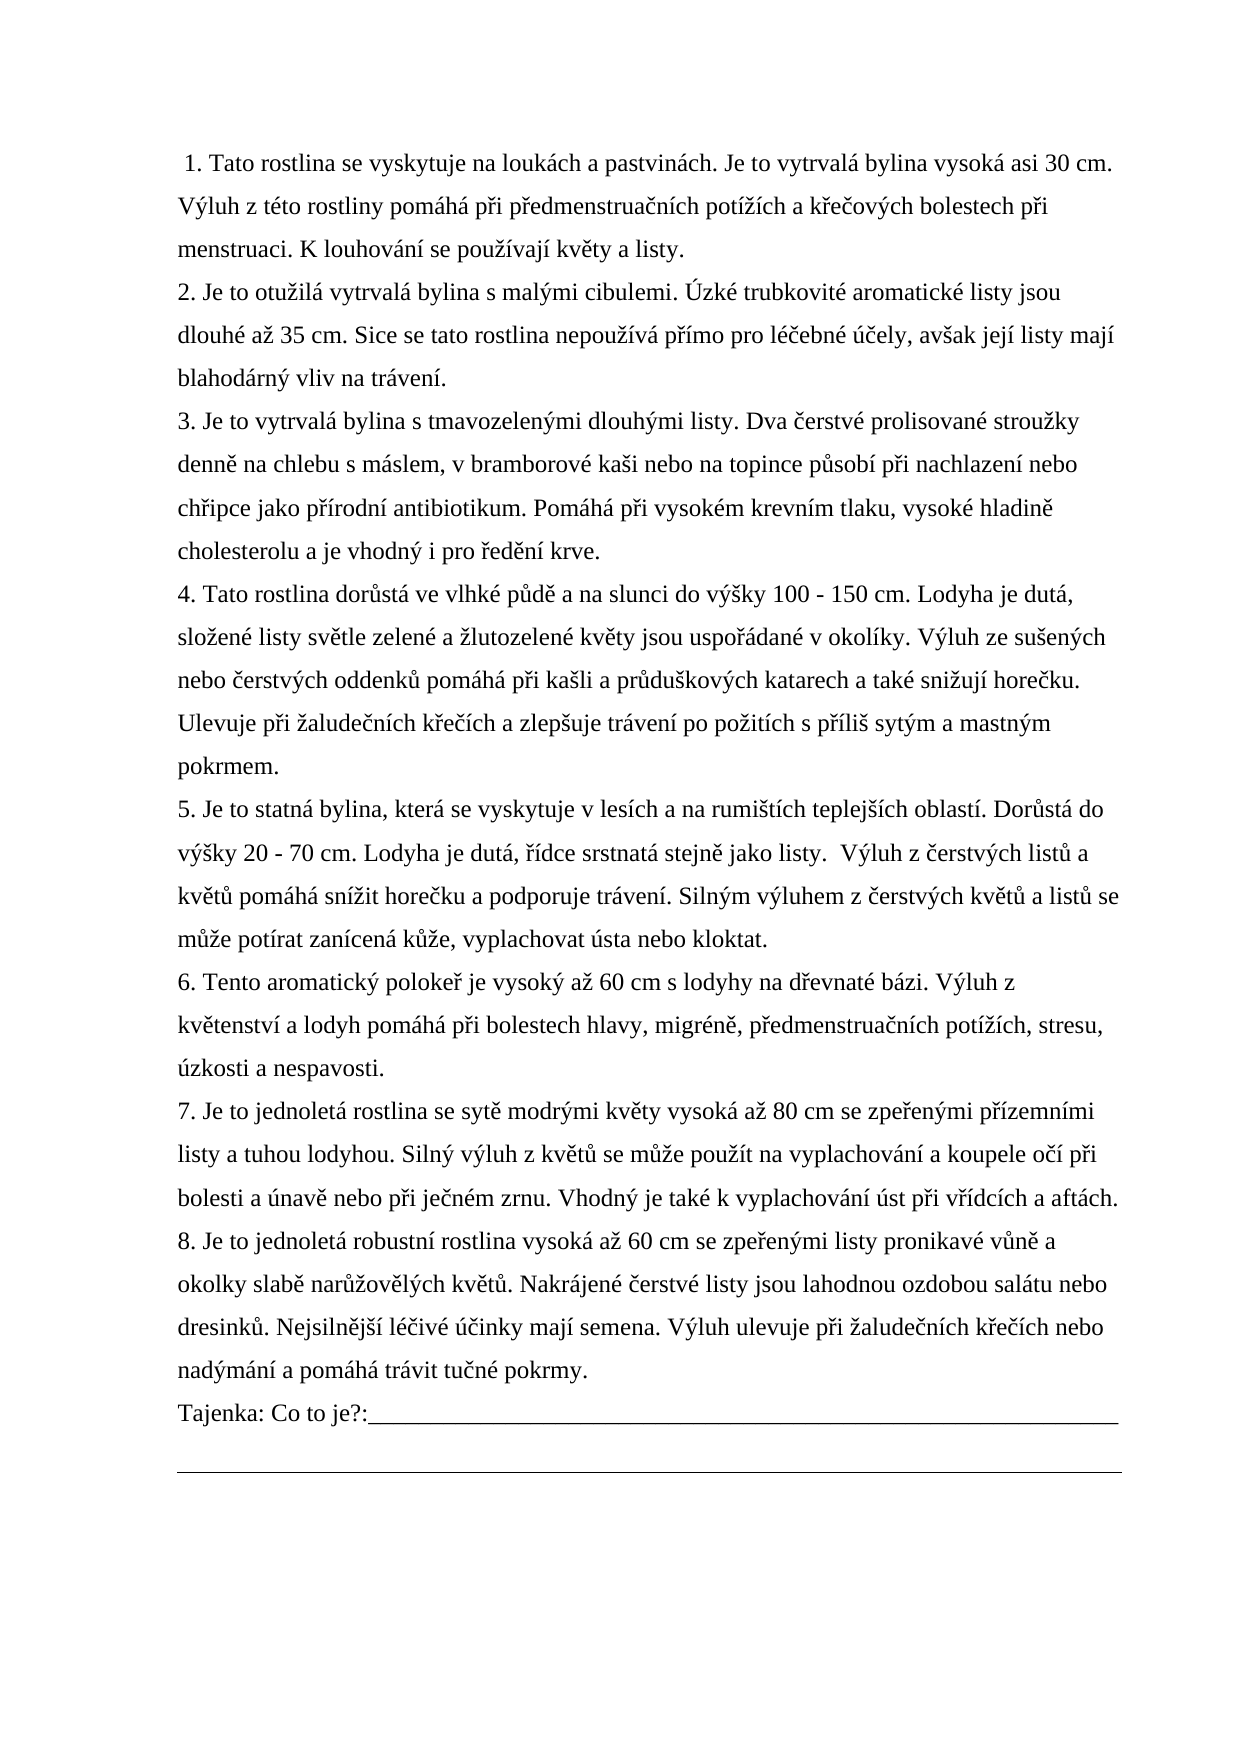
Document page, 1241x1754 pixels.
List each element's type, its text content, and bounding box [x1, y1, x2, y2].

text 1. Tato rostlina se vyskytuje na loukách a pastvinách. Je to vytrvalá bylina vysoká asi 30 cm. Výluh z této rostliny pomáhá při předmenstruačních potížích a křečových bolestech při menstruaci. K louhování se používají květy a listy. [177, 148, 1122, 263]
text Tajenka: Co to je?:____________________________________________________________ [177, 1398, 1122, 1427]
text 4. Tato rostlina dorůstá ve vlhké půdě a na slunci do výšky 100 - 150 cm. Lodyha je dutá, složené listy světle zelené a žlutozelené květy jsou uspořádané v okolíky. Výluh ze sušených nebo čerstvých oddenků pomáhá při kašli a průduškových katarech a také snižují horečku. Ulevuje při žaludečních křečích a zlepšuje trávení po požitích s příliš sytým a mastným pokrmem. [177, 579, 1122, 780]
text 3. Je to vytrvalá bylina s tmavozelenými dlouhými listy. Dva čerstvé prolisované stroužky denně na chlebu s máslem, v bramborové kaši nebo na topince působí při nachlazení nebo chřipce jako přírodní antibiotikum. Pomáhá při vysokém krevním tlaku, vysoké hladině cholesterolu a je vhodný i pro ředění krve. [177, 406, 1122, 564]
text 8. Je to jednoletá robustní rostlina vysoká až 60 cm se zpeřenými listy pronikavé vůně a okolky slabě narůžovělých květů. Nakrájené čerstvé listy jsou lahodnou ozdobou salátu nebo dresinků. Nejsilnější léčivé účinky mají semena. Výluh ulevuje při žaludečních křečích nebo nadýmání a pomáhá trávit tučné pokrmy. [177, 1226, 1122, 1384]
text 7. Je to jednoletá rostlina se sytě modrými květy vysoká až 80 cm se zpeřenými přízemními listy a tuhou lodyhou. Silný výluh z květů se může použít na vyplachování a koupele očí při bolesti a únavě nebo při ječném zrnu. Vhodný je také k vyplachování úst při vřídcích a aftách. [177, 1096, 1122, 1211]
text 2. Je to otužilá vytrvalá bylina s malými cibulemi. Úzké trubkovité aromatické listy jsou dlouhé až 35 cm. Sice se tato rostlina nepoužívá přímo pro léčebné účely, avšak její listy mají blahodárný vliv na trávení. [177, 277, 1122, 392]
text 5. Je to statná bylina, která se vyskytuje v lesích a na rumištích teplejších oblastí. Dorůstá do výšky 20 - 70 cm. Lodyha je dutá, řídce srstnatá stejně jako listy. Výluh z čerstvých listů a květů pomáhá snížit horečku a podporuje trávení. Silným výluhem z čerstvých květů a listů se může potírat zanícená kůže, vyplachovat ústa nebo kloktat. [177, 794, 1122, 953]
text 6. Tento aromatický polokeř je vysoký až 60 cm s lodyhy na dřevnaté bázi. Výluh z květenství a lodyh pomáhá při bolestech hlavy, migréně, předmenstruačních potížích, stresu, úzkosti a nespavosti. [177, 967, 1122, 1082]
